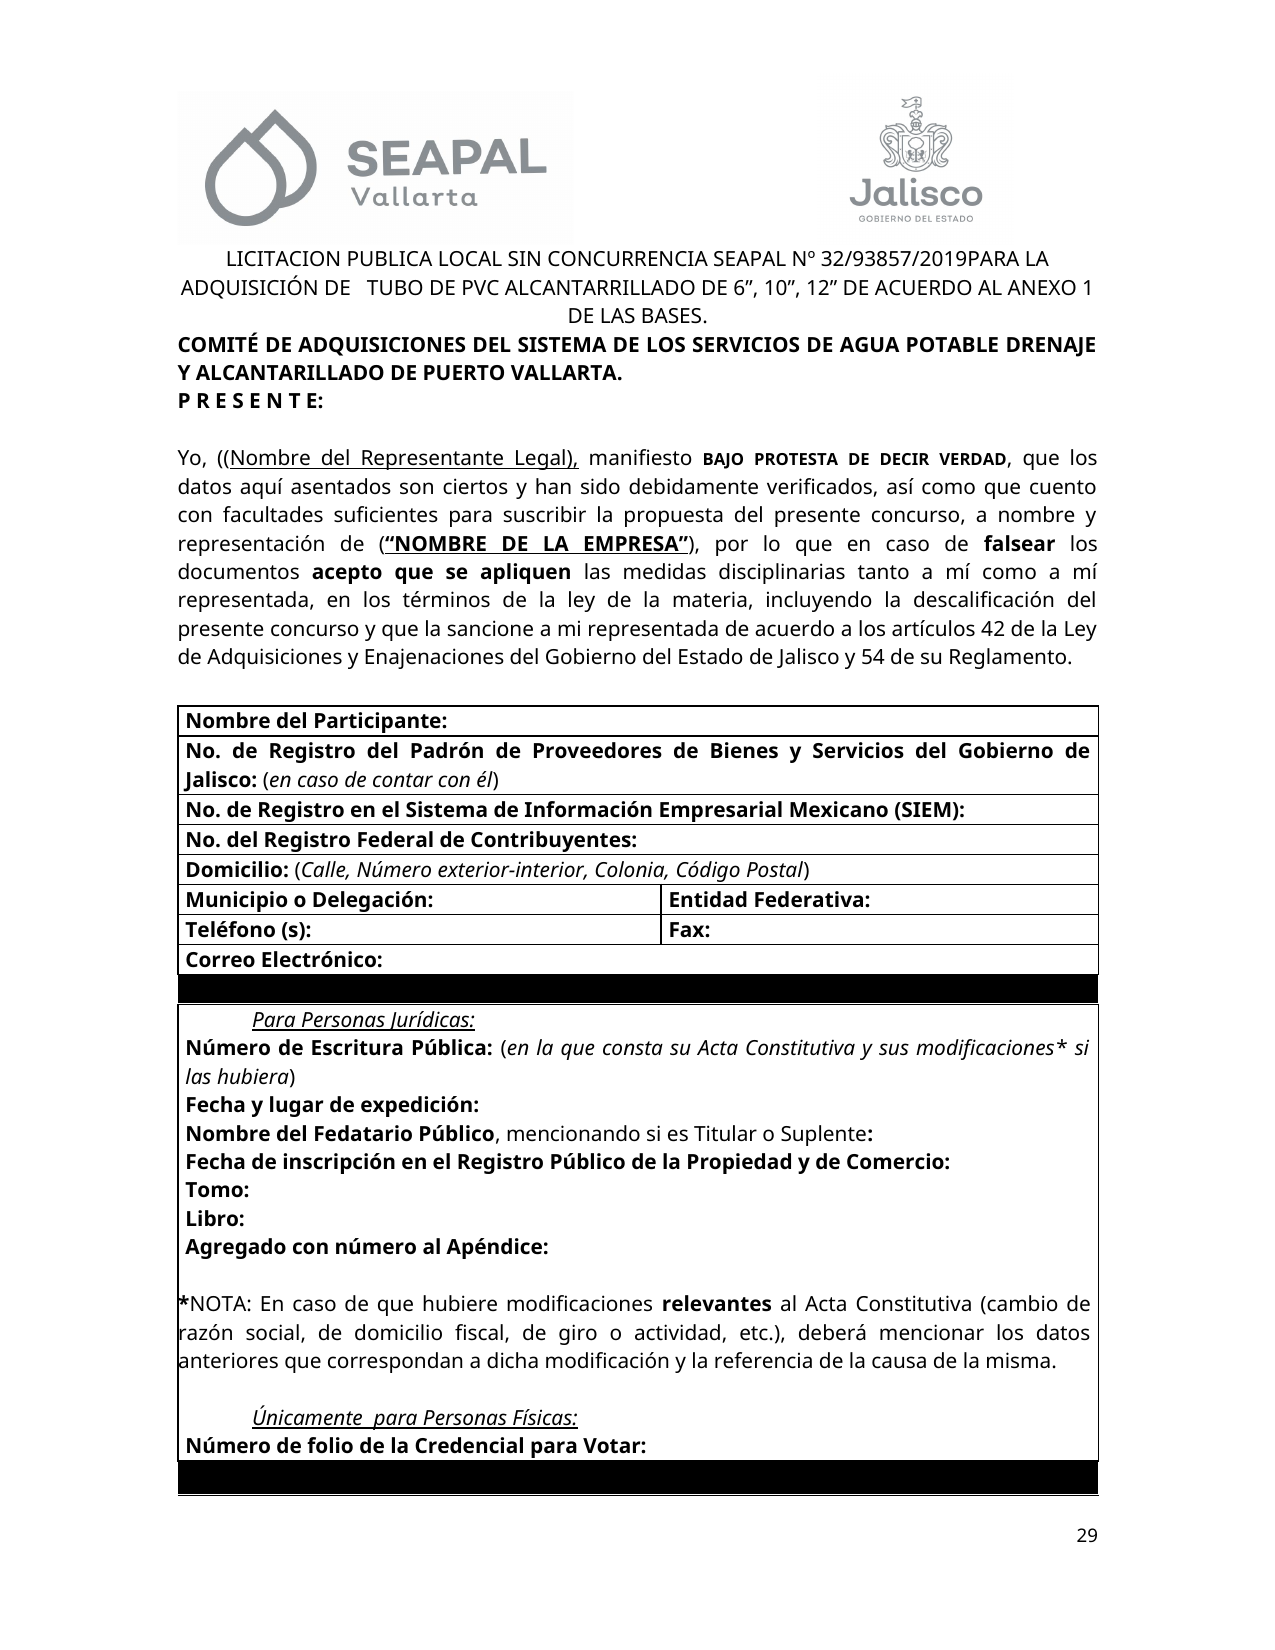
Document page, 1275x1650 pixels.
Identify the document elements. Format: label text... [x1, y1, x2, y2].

picture [177, 91, 574, 245]
text LICITACION PUBLICA LOCAL SIN CONCURRENCIA SEAPAL Nº 32/93857/2019PARA LA ADQUISICIÓN DE TUBO DE PVC ALCANTARRILLADO DE 6”, 10”, 12” DE ACUERDO AL ANEXO 1 DE LAS BASES. [177, 244, 1098, 330]
table_cell No. de Registro del Padrón de Proveedores de Bienes y Servicios del Gobierno de Jalisco: (en caso de contar con él) [179, 737, 1098, 793]
table_cell Municipio o Delegación: [179, 885, 660, 913]
table_cell Teléfono (s): [179, 915, 660, 943]
text Yo, ((Nombre del Representante Legal), manifiesto bajo protesta de decir verdad, que los datos aquí asentados son ciertos y han sido debidamente verificados, así como que cuento con facultades suficientes para suscribir la propuesta del presente concurso, a nombre y representación de (“NOMBRE DE LA EMPRESA”), por lo que en caso de falsear los documentos acepto que se apliquen las medidas disciplinarias tanto a mí como a mí representada, en los términos de la ley de la materia, incluyendo la descalificación del presente concurso y que la sancione a mi representada de acuerdo a los artículos 42 de la Ley de Adquisiciones y Enajenaciones del Gobierno del Estado de Jalisco y 54 de su Reglamento. [177, 443, 1098, 671]
table_cell Para Personas Jurídicas: Número de Escritura Pública: (en la que consta su Acta Constitutiva y sus modificaciones* si las hubiera) Fecha y lugar de expedición: Nombre del Fedatario Público, mencionando si es Titular o Suplente: Fecha de inscripción en el Registro Público de la Propiedad y de Comercio: Tomo: Libro: Agregado con número al Apéndice: *NOTA: En caso de que hubiere modificaciones relevantes al Acta Constitutiva (cambio de razón social, de domicilio fiscal, de giro o actividad, etc.), deberá mencionar los datos anteriores que correspondan a dicha modificación y la referencia de la causa de la misma. Únicamente para Personas Físicas: Número de folio de la Credencial para Votar: [179, 1005, 1098, 1460]
text COMITÉ DE ADQUISICIONES DEL SISTEMA DE LOS SERVICIOS DE AGUA POTABLE DRENAJE Y ALCANTARILLADO DE PUERTO VALLARTA. [177, 330, 1098, 387]
table_cell No. de Registro en el Sistema de Información Empresarial Mexicano (SIEM): [179, 795, 1098, 823]
table_cell No. del Registro Federal de Contribuyentes: [179, 825, 1098, 853]
table_cell Domicilio: (Calle, Número exterior-interior, Colonia, Código Postal) [179, 855, 1098, 883]
picture [817, 73, 1015, 245]
table_cell [178, 975, 1098, 1003]
text P R E S E N T E: [177, 387, 1098, 415]
table_cell Entidad Federativa: [662, 885, 1098, 913]
table_header Nombre del Participante: [179, 707, 1098, 735]
table_cell [178, 1462, 1098, 1494]
table_cell Correo Electrónico: [179, 945, 1098, 973]
table_cell Fax: [662, 915, 1098, 943]
